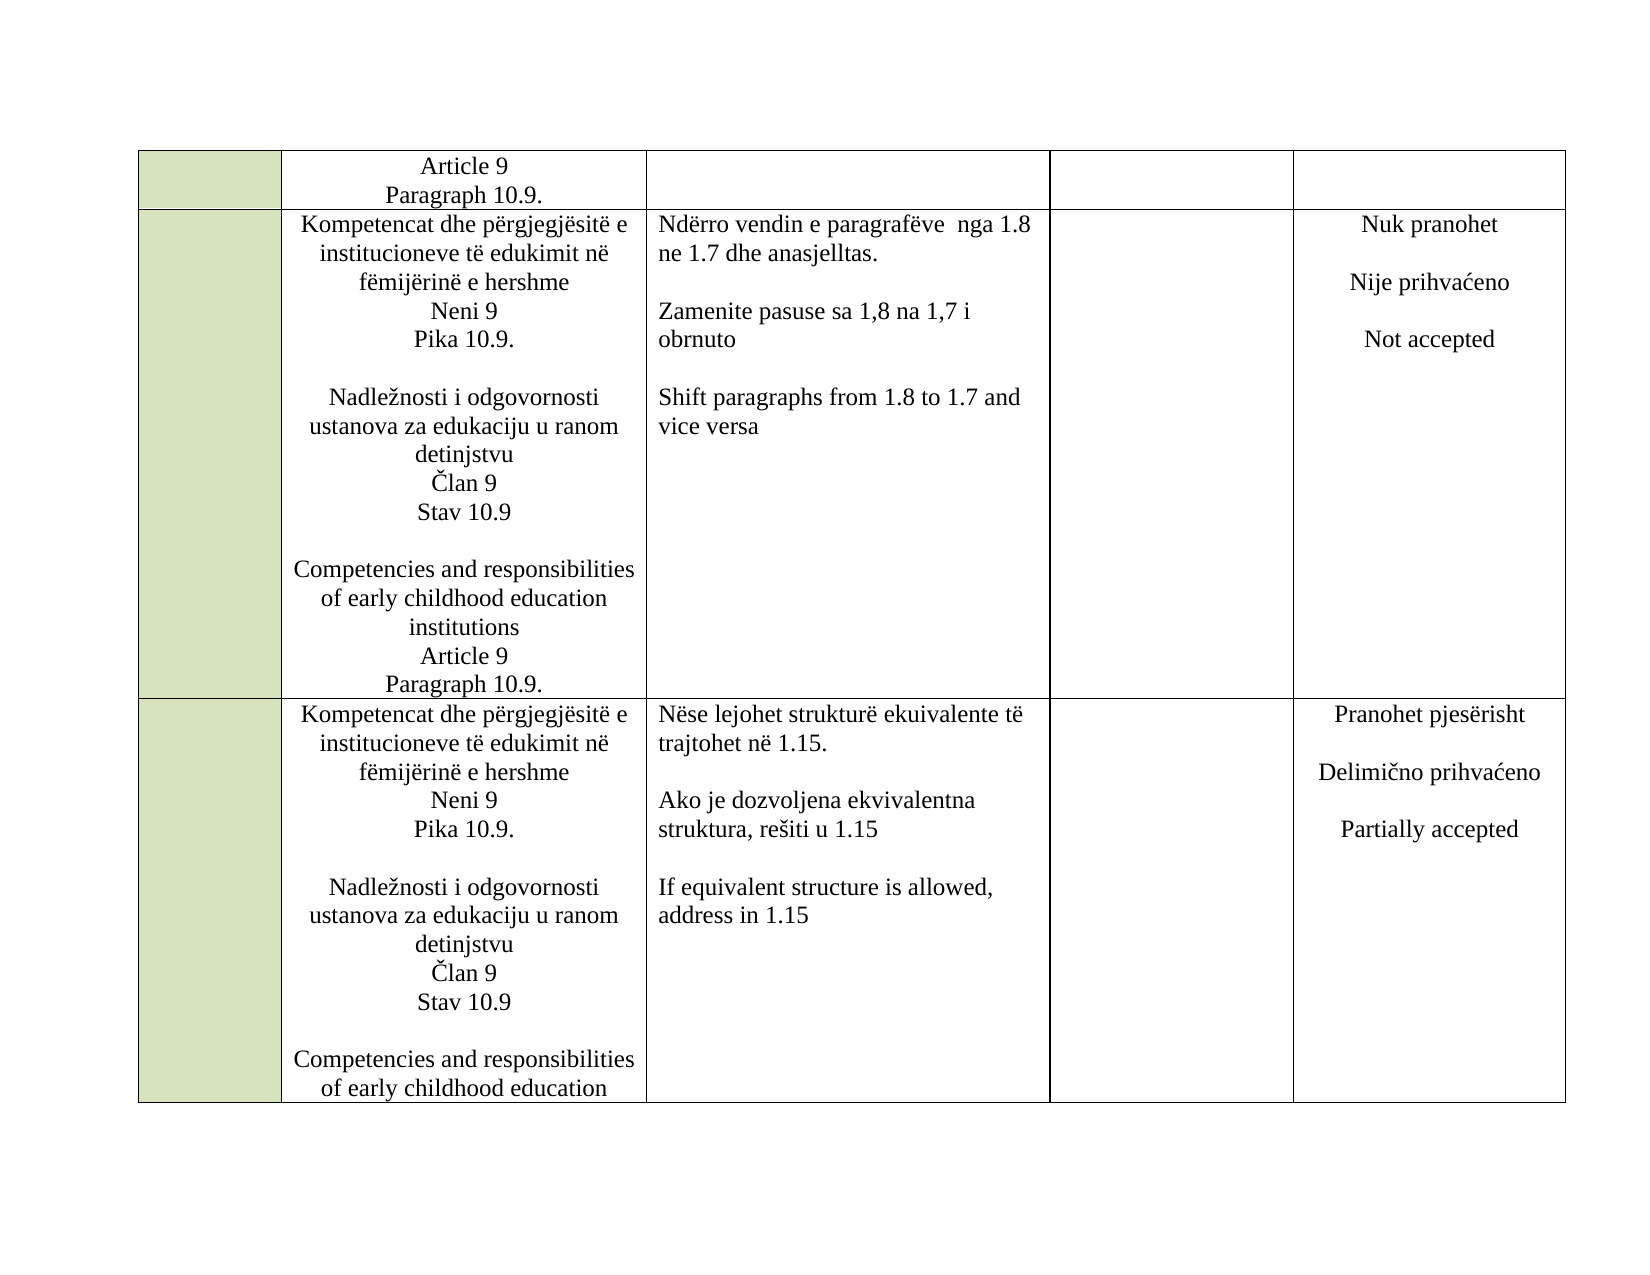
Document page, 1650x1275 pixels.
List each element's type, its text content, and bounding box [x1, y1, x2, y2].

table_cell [282, 151, 646, 208]
table_cell [139, 210, 281, 698]
table_cell [139, 699, 281, 1102]
table_cell [1051, 210, 1293, 698]
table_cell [647, 699, 1049, 1102]
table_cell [647, 151, 1049, 208]
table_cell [282, 699, 646, 1102]
table_cell [139, 151, 281, 208]
table_cell Nuk pranohet Nije prihvaćeno Not accepted [1294, 210, 1565, 698]
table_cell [1294, 699, 1565, 1102]
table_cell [1294, 151, 1565, 208]
table_cell Ndërro vendin e paragrafëve nga 1.8 ne 1.7 dhe anasjelltas. Zamenite pasuse sa 1,8 na 1,7 i obrnuto Shift paragraphs from 1.8 to 1.7 and vice versa [647, 210, 1049, 698]
table_cell [1051, 699, 1293, 1102]
table_cell [1051, 151, 1293, 208]
